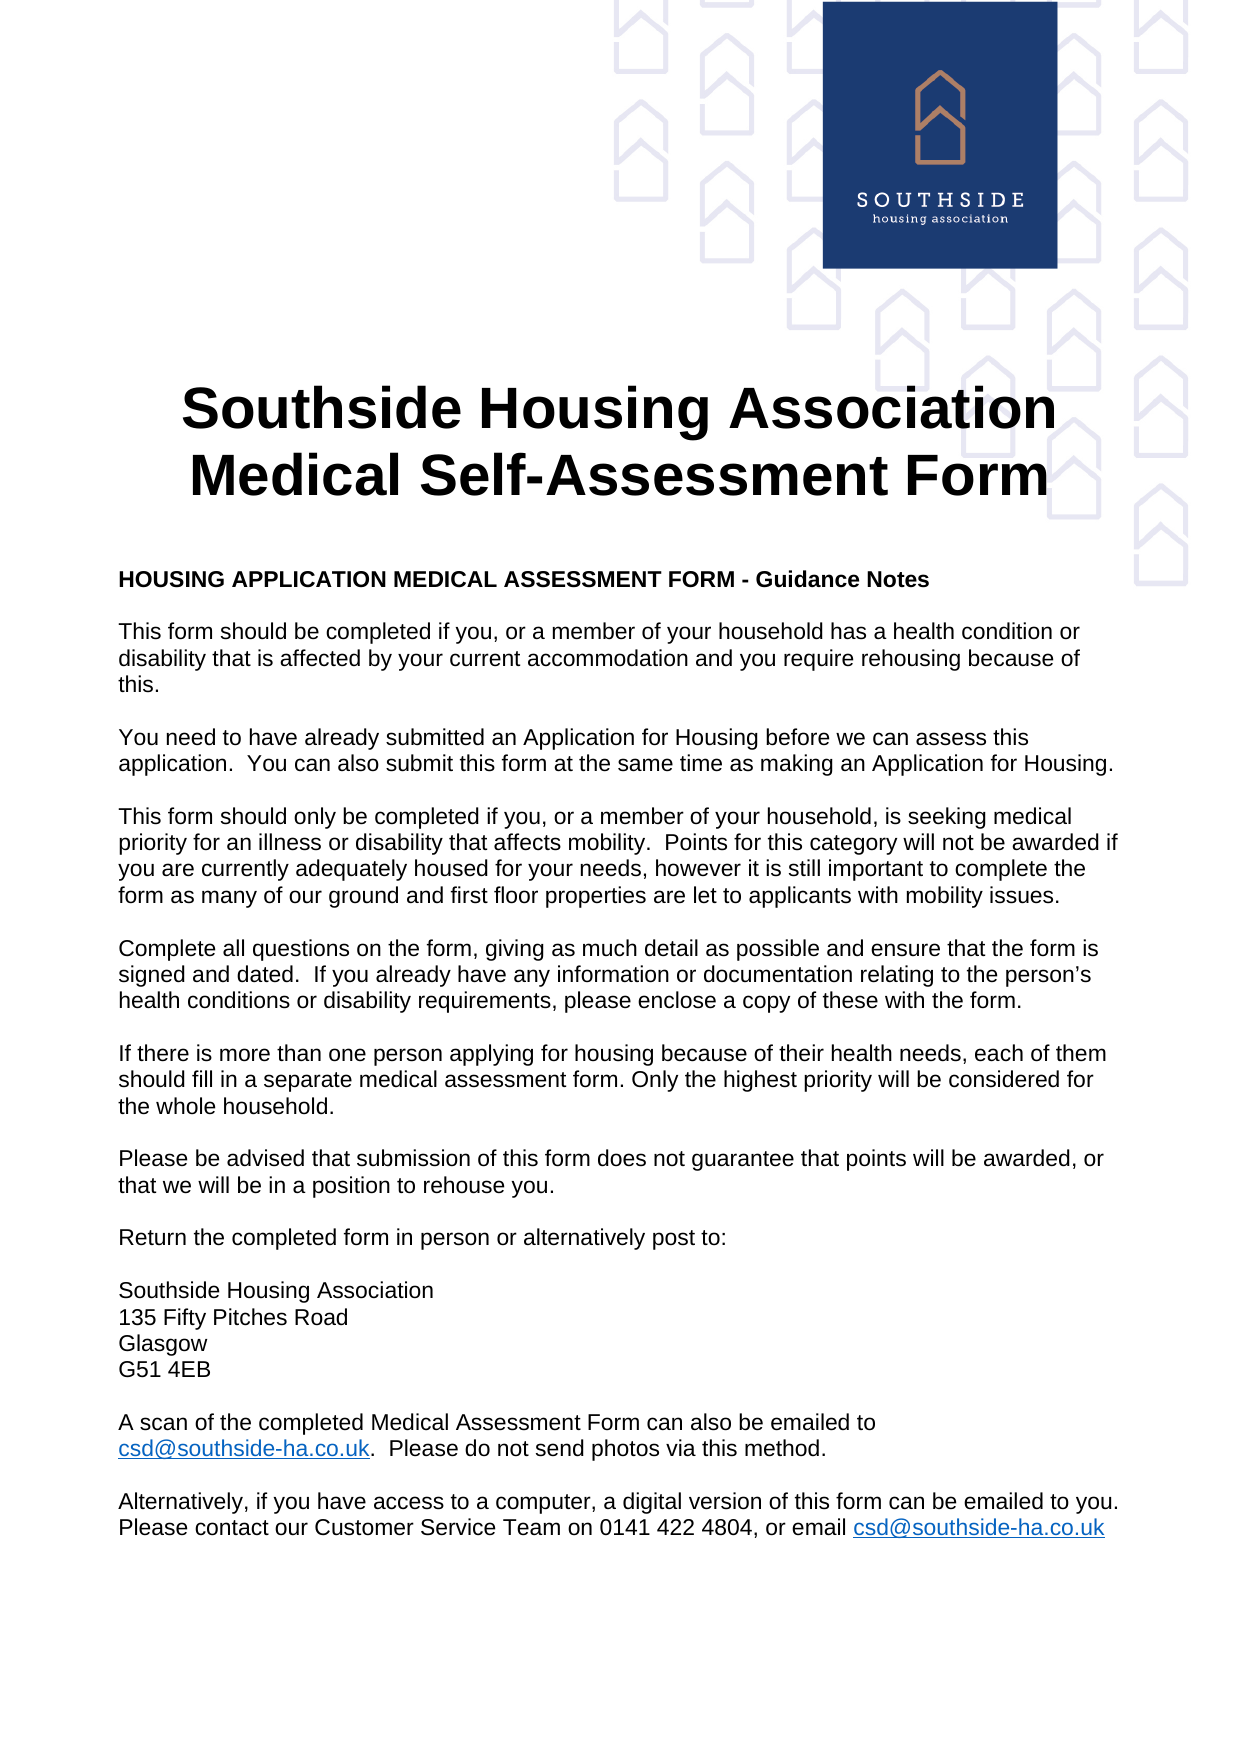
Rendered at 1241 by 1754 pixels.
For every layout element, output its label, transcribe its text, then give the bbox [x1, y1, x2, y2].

text Glasgow [118, 1330, 1122, 1356]
text If there is more than one person applying for housing because of their health needs, each of them should fill in a separate medical assessment form. Only the highest priority will be considered for the whole household. [118, 1040, 1122, 1119]
text Please be advised that submission of this form does not guarantee that points will be awarded, or that we will be in a position to rehouse you. [118, 1145, 1122, 1198]
text Complete all questions on the form, giving as much detail as possible and ensure that the form is signed and dated. If you already have any information or documentation relating to the person’s health conditions or disability requirements, please enclose a copy of these with the form. [118, 934, 1122, 1013]
text Return the completed form in person or alternatively post to: [118, 1224, 1122, 1251]
text Alternatively, if you have access to a computer, a digital version of this form can be emailed to you. Please contact our Customer Service Team on 0141 422 4804, or email csd@southside-ha.co.uk [118, 1488, 1122, 1541]
text HOUSING APPLICATION MEDICAL ASSESSMENT FORM - Guidance Notes [118, 566, 1122, 592]
text This form should only be completed if you, or a member of your household, is seeking medical priority for an illness or disability that affects mobility. Points for this category will not be awarded if you are currently adequately housed for your needs, however it is still important to complete the form as many of our ground and first floor properties are let to applicants with mobility issues. [118, 803, 1122, 908]
text A scan of the completed Medical Assessment Form can also be emailed to [118, 1409, 1122, 1435]
text csd@southside-ha.co.uk. Please do not send photos via this method. [118, 1435, 1122, 1462]
text 135 Fifty Pitches Road [118, 1303, 1122, 1330]
picture [0, 0, 1241, 1754]
text G51 4EB [118, 1356, 1122, 1382]
text Southside Housing Association [118, 1277, 1122, 1303]
text Southside Housing Association [118, 374, 1122, 441]
text This form should be completed if you, or a member of your household has a health condition or disability that is affected by your current accommodation and you require rehousing because of this. [118, 618, 1122, 697]
text You need to have already submitted an Application for Housing before we can assess this application. You can also submit this form at the same time as making an Application for Housing. [118, 724, 1122, 776]
text Medical Self-Assessment Form [118, 441, 1122, 508]
